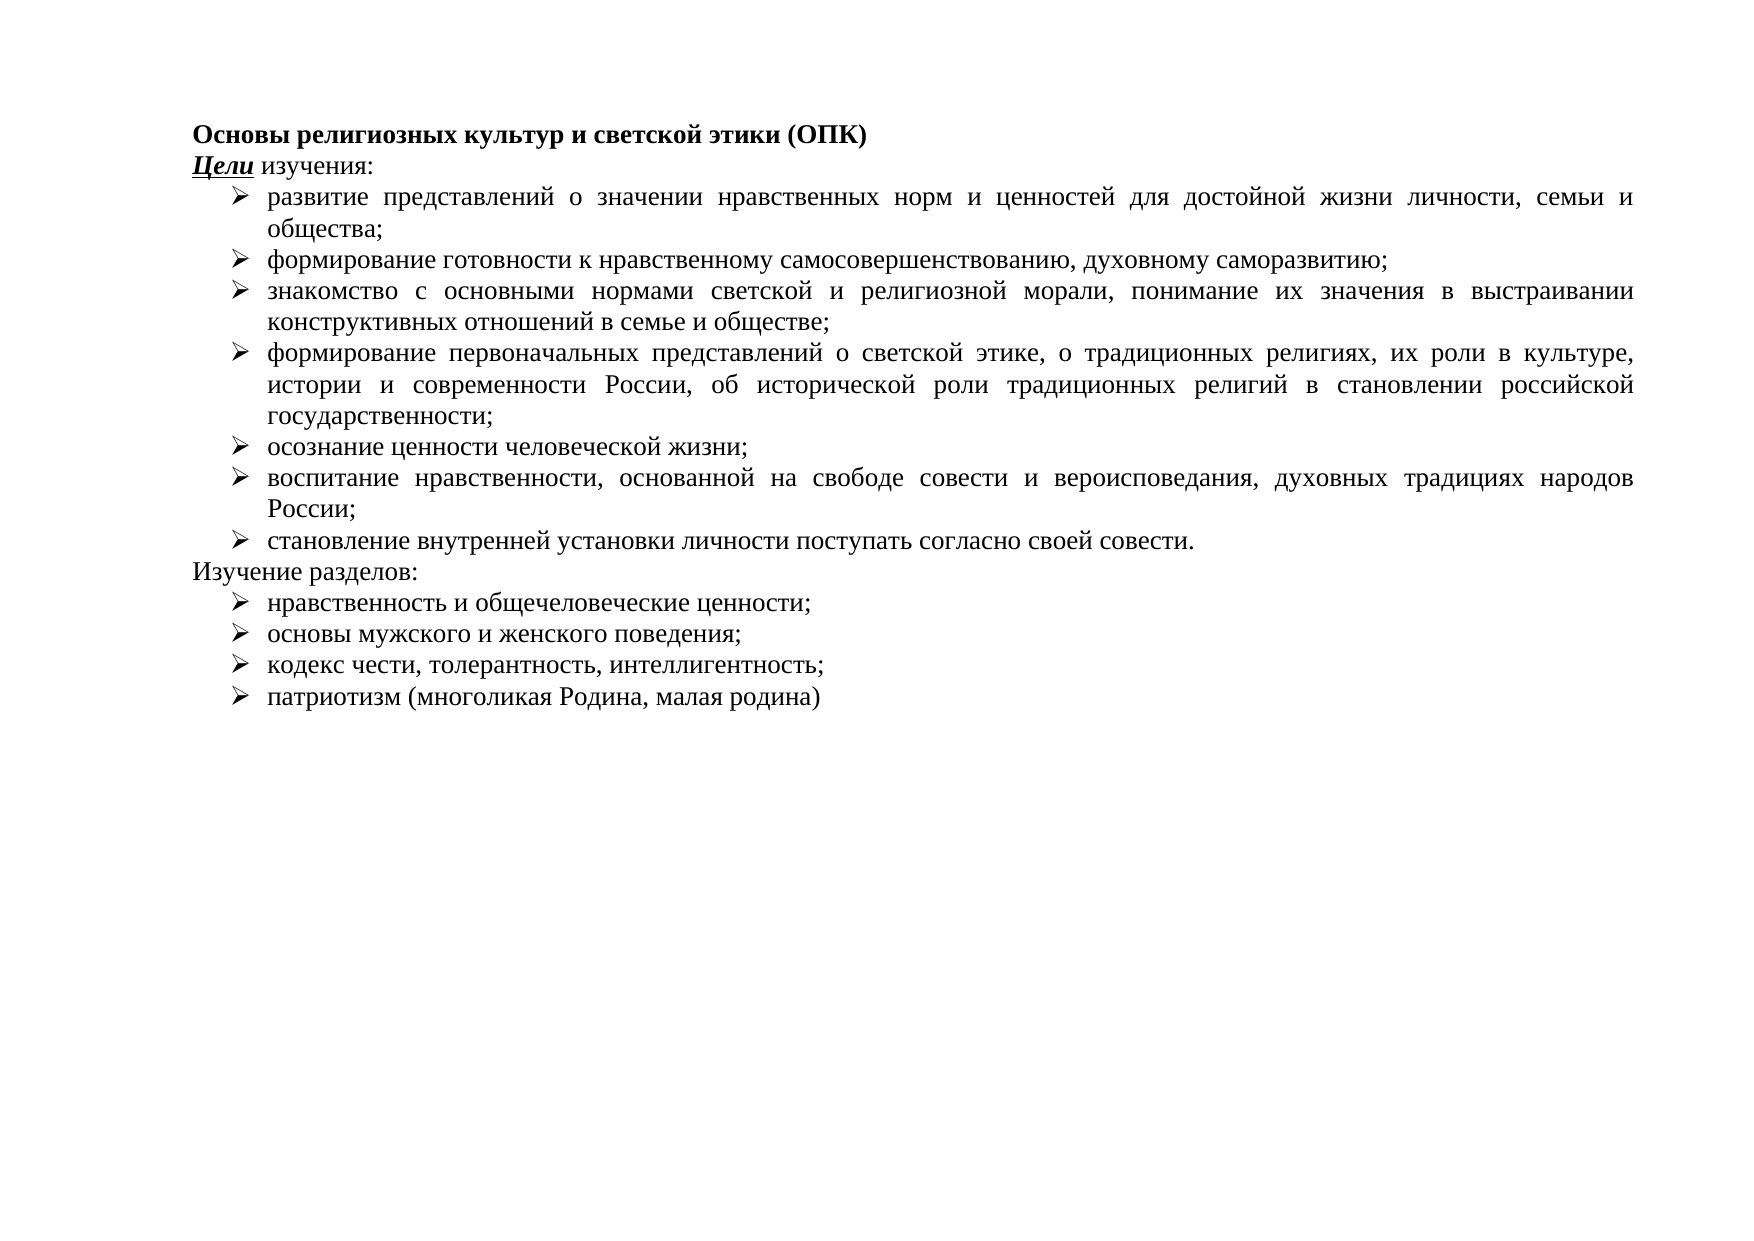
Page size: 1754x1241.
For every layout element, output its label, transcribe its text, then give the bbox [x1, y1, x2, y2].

list знакомство с основными нормами светской и религиозной морали, понимание их значения в выстраивании конструктивных отношений в семье и обществе; [229, 274, 1636, 337]
list основы мужского и женского поведения; [229, 617, 1636, 649]
text Основы религиозных культур и светской этики (ОПК) [118, 118, 1636, 149]
list становление внутренней установки личности поступать согласно своей совести. [229, 524, 1636, 555]
list нравственность и общечеловеческие ценности; [229, 586, 1636, 617]
list развитие представлений о значении нравственных норм и ценностей для достойной жизни личности, семьи и общества; [229, 181, 1636, 243]
list осознание ценности человеческой жизни; [229, 430, 1636, 461]
list кодекс чести, толерантность, интеллигентность; [229, 649, 1636, 680]
list формирование первоначальных представлений о светской этике, о традиционных религиях, их роли в культуре, истории и современности России, об исторической роли традиционных религий в становлении российской государственности; [229, 337, 1636, 430]
list формирование готовности к нравственному самосовершенствованию, духовному саморазвитию; [229, 243, 1636, 274]
list патриотизм (многоликая Родина, малая родина) [229, 680, 1636, 711]
text Изучение разделов: [118, 555, 1636, 586]
text Цели изучения: [118, 149, 1636, 181]
list воспитание нравственности, основанной на свободе совести и вероисповедания, духовных традициях народов России; [229, 461, 1636, 524]
